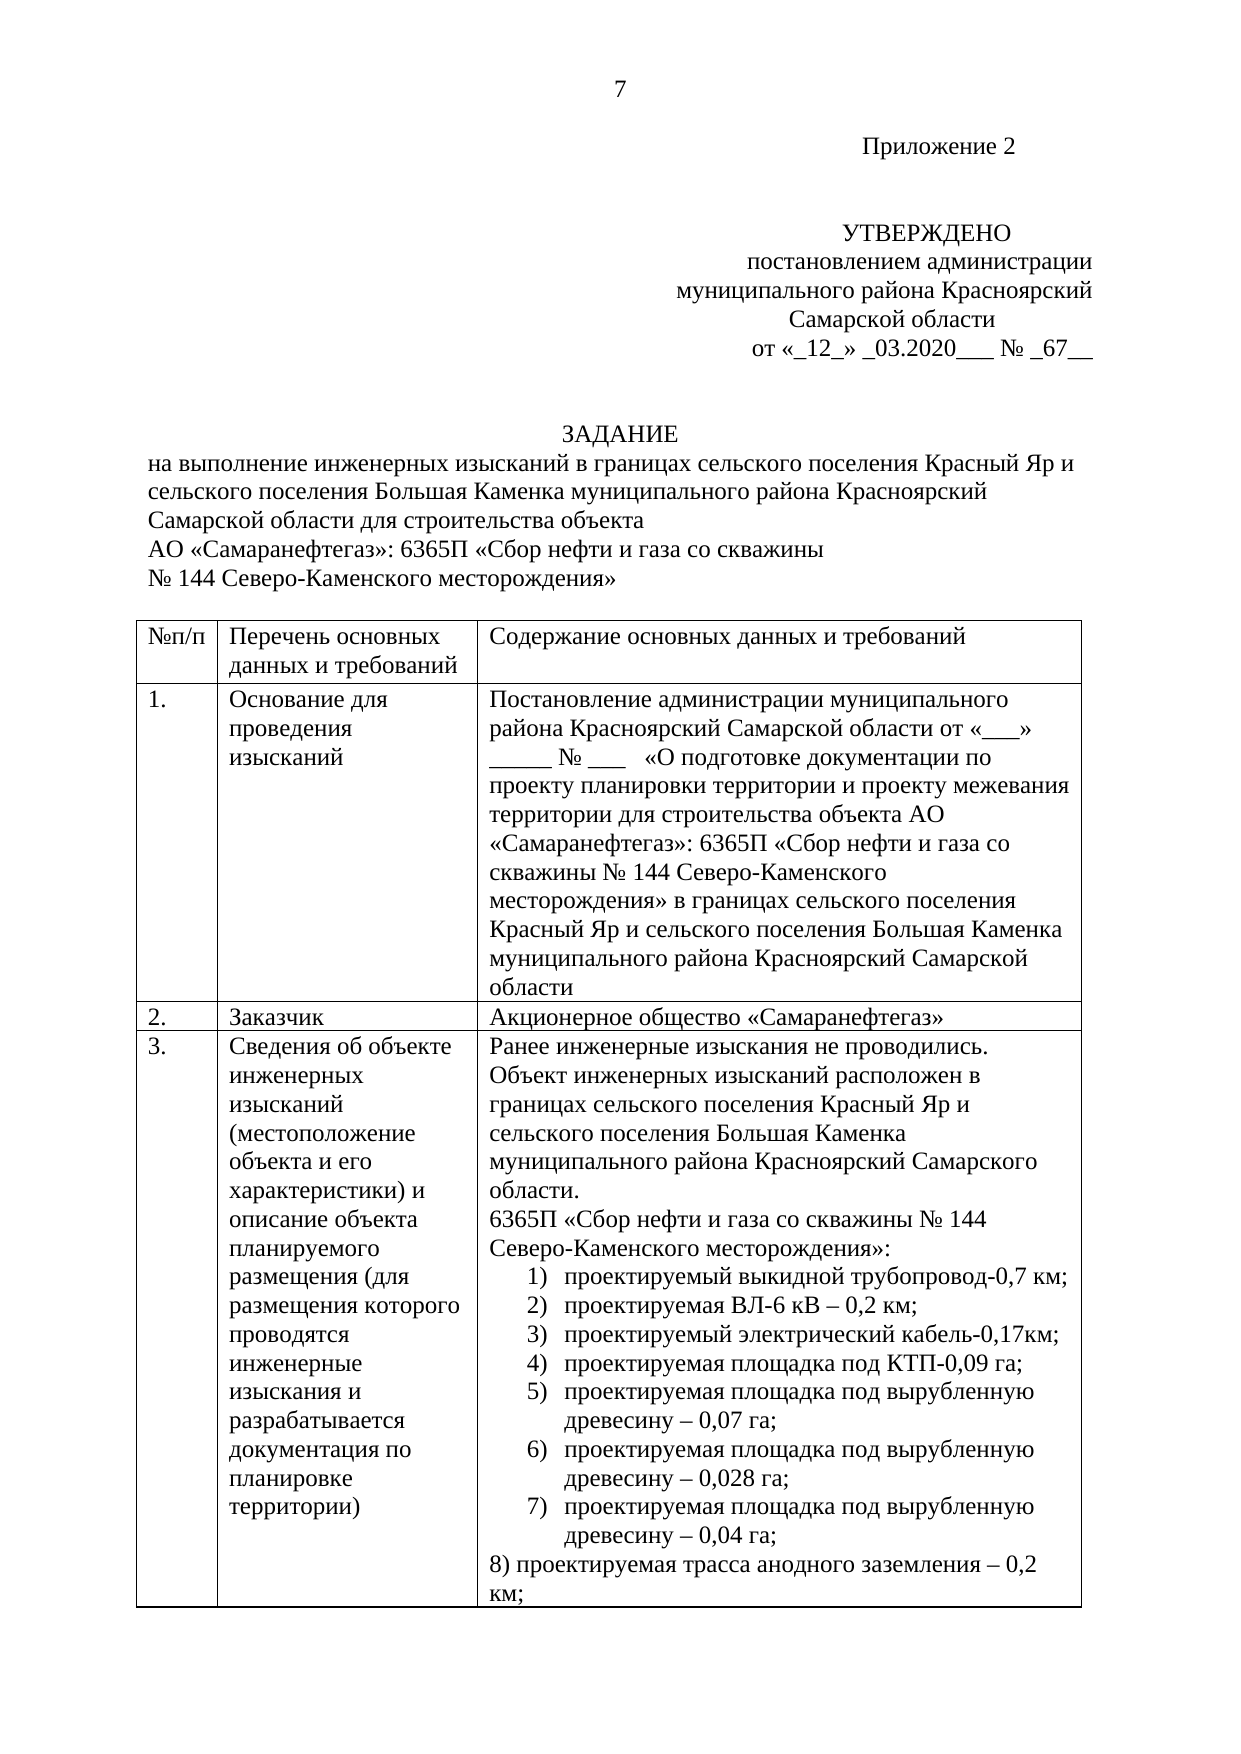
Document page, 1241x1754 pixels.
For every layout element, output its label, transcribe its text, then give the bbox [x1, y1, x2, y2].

text № 144 Северо-Каменского месторождения» [148, 563, 1092, 591]
text ЗАДАНИЕ [148, 419, 1092, 448]
table_cell Постановление администрации муниципального района Красноярский Самарской области от «___» _____ № ___ «О подготовке документации по проекту планировки территории и проекту межевания территории для строительства объекта АО «Самаранефтегаз»: 6365П «Сбор нефти и газа со скважины № 144 Северо-Каменского месторождения» в границах сельского поселения Красный Яр и сельского поселения Большая Каменка муниципального района Красноярский Самарской области [478, 684, 1081, 1001]
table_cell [478, 1031, 1081, 1606]
table_cell Заказчик [218, 1002, 477, 1030]
text Самарской области [148, 304, 1092, 333]
text на выполнение инженерных изысканий в границах сельского поселения Красный Яр и сельского поселения Большая Каменка муниципального района Красноярский Самарской области для строительства объекта [148, 448, 1092, 534]
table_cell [218, 1031, 477, 1606]
table_cell 3. [137, 1031, 217, 1606]
table_cell 2. [137, 1002, 217, 1030]
text АО «Самаранефтегаз»: 6365П «Сбор нефти и газа со скважины [148, 534, 1092, 563]
text Приложение 2 [148, 131, 1092, 160]
table_cell 1. [137, 684, 217, 1001]
table_header Содержание основных данных и требований [478, 621, 1081, 683]
text УТВЕРЖДЕНО [148, 218, 1092, 246]
text от «_12_» _03.2020___ № _67__ [148, 333, 1092, 361]
table_cell Акционерное общество «Самаранефтегаз» [478, 1002, 1081, 1030]
table_header №п/п [137, 621, 217, 683]
text постановлением администрации [148, 246, 1092, 275]
text муниципального района Красноярский [148, 275, 1092, 304]
table_header Перечень основных данных и требований [218, 621, 477, 683]
table_cell Основание для проведения изысканий [218, 684, 477, 1001]
